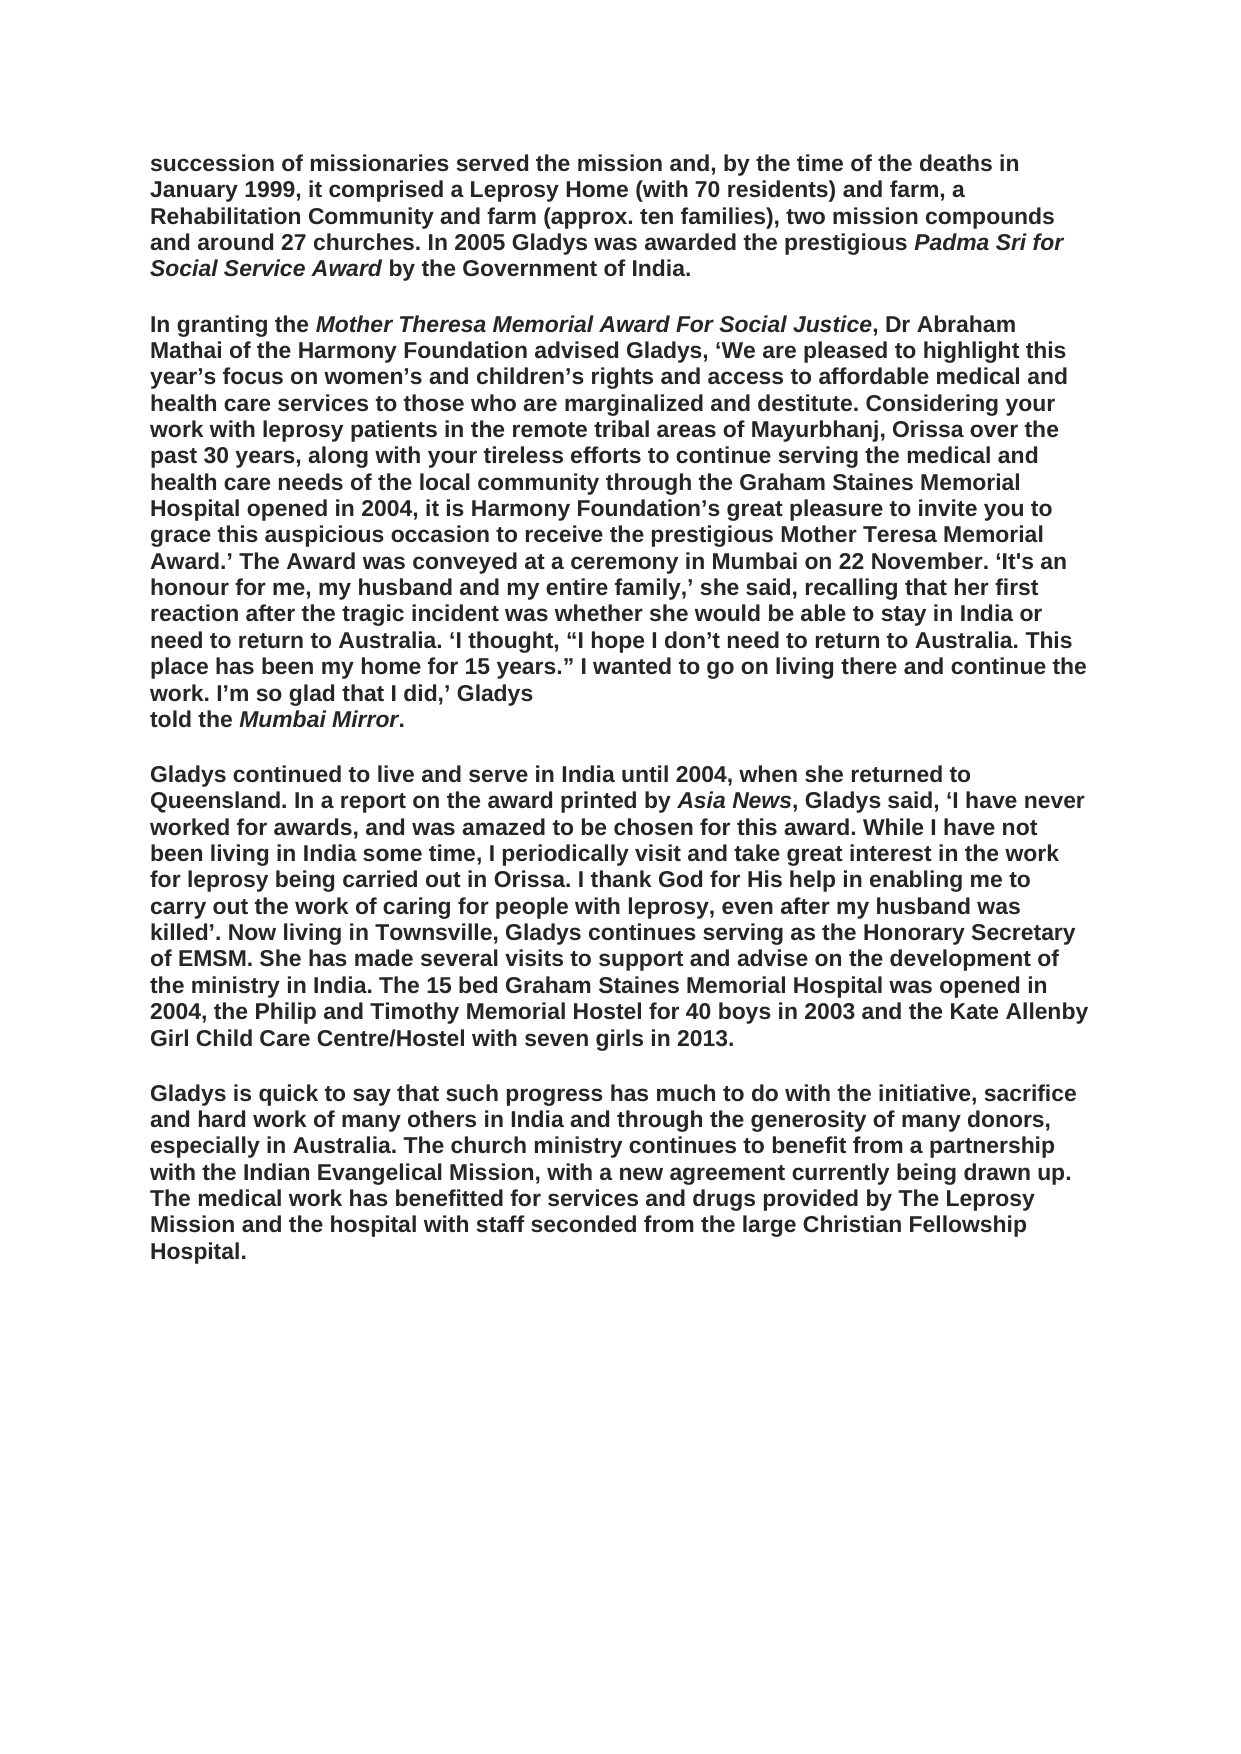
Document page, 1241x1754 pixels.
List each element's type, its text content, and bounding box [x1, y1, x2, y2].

text Gladys continued to live and serve in India until 2004, when she returned to Queensland. In a report on the award printed by Asia News, Gladys said, ‘I have never worked for awards, and was amazed to be chosen for this award. While I have not been living in India some time, I periodically visit and take great interest in the work for leprosy being carried out in Orissa. I thank God for His help in enabling me to carry out the work of caring for people with leprosy, even after my husband was killed’. Now living in Townsville, Gladys continues serving as the Honorary Secretary of EMSM. She has made several visits to support and advise on the development of the ministry in India. The 15 bed Graham Staines Memorial Hospital was opened in 2004, the Philip and Timothy Memorial Hostel for 40 boys in 2003 and the Kate Allenby Girl Child Care Centre/Hostel with seven girls in 2013. [150, 761, 1090, 1051]
text In granting the Mother Theresa Memorial Award For Social Justice, Dr Abraham Mathai of the Harmony Foundation advised Gladys, ‘We are pleased to highlight this year’s focus on women’s and children’s rights and access to affordable medical and health care services to those who are marginalized and destitute. Considering your work with leprosy patients in the remote tribal areas of Mayurbhanj, Orissa over the past 30 years, along with your tireless efforts to continue serving the medical and health care needs of the local community through the Graham Staines Memorial Hospital opened in 2004, it is Harmony Foundation’s great pleasure to invite you to grace this auspicious occasion to receive the prestigious Mother Teresa Memorial Award.’ The Award was conveyed at a ceremony in Mumbai on 22 November. ‘It's an honour for me, my husband and my entire family,’ she said, recalling that her first reaction after the tragic incident was whether she would be able to stay in India or need to return to Australia. ‘I thought, “I hope I don’t need to return to Australia. This place has been my home for 15 years.” I wanted to go on living there and continue the work. I’m so glad that I did,’ Gladys [150, 311, 1090, 706]
text Gladys is quick to say that such progress has much to do with the initiative, sacrifice and hard work of many others in India and through the generosity of many donors, especially in Australia. The church ministry continues to benefit from a partnership with the Indian Evangelical Mission, with a new agreement currently being drawn up. The medical work has benefitted for services and drugs provided by The Leprosy Mission and the hospital with staff seconded from the large Christian Fellowship Hospital. [150, 1079, 1090, 1264]
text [150, 150, 1090, 282]
text told the Mumbai Mirror. [150, 706, 1090, 732]
